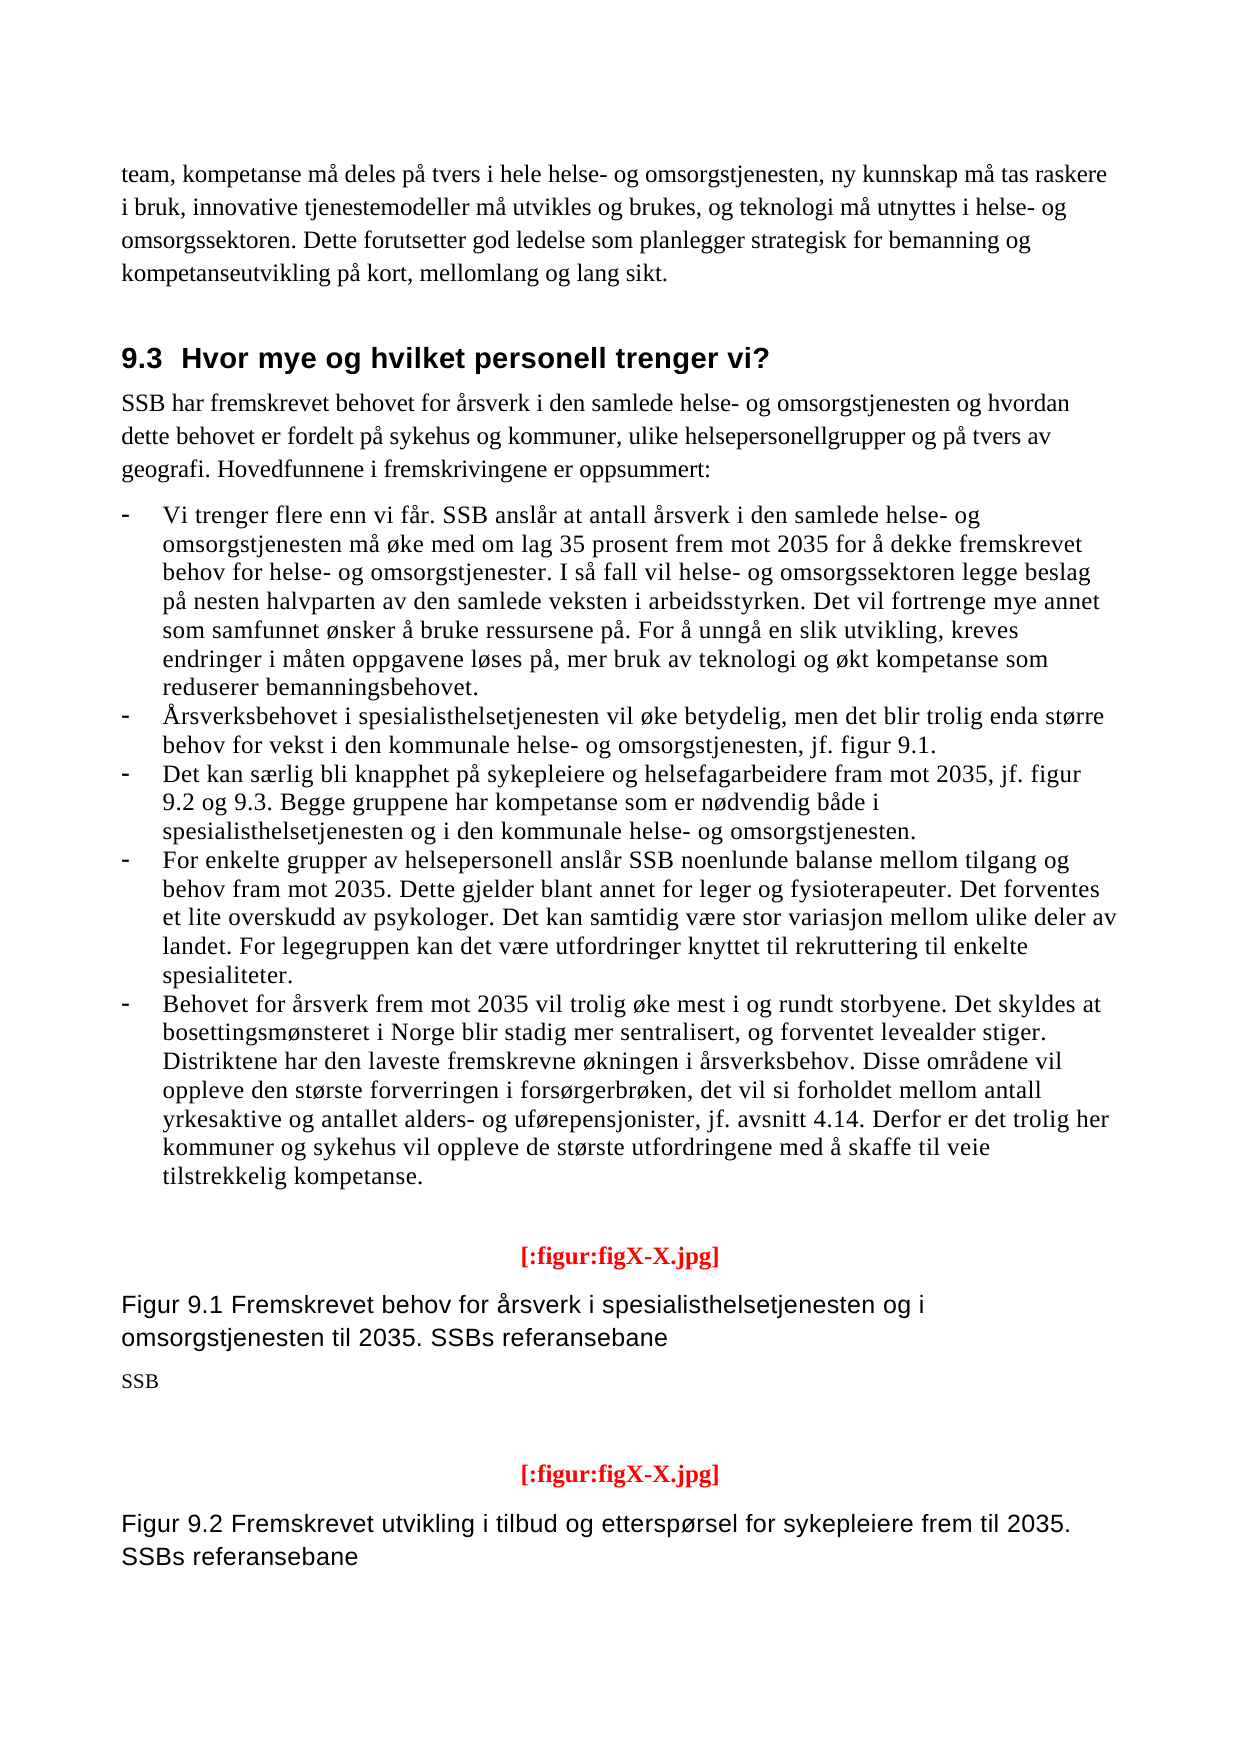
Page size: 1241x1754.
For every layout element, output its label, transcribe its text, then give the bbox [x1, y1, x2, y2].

text [:figur:figX-X.jpg] [121, 1463, 1119, 1488]
list Årsverksbehovet i spesialisthelsetjenesten vil øke betydelig, men det blir trolig enda større behov for vekst i den kommunale helse- og omsorgstjenesten, jf. figur 9.1. [121, 701, 1119, 759]
list Det kan særlig bli knapphet på sykepleiere og helsefagarbeidere fram mot 2035, jf. figur 9.2 og 9.3. Begge gruppene har kompetanse som er nødvendig både i spesialisthelsetjenesten og i den kommunale helse- og omsorgstjenesten. [121, 759, 1119, 845]
text SSB [121, 1368, 1119, 1393]
text Fremskrevet behov for årsverk i spesialisthelsetjenesten og i omsorgstjenesten til 2035. SSBs referansebane [121, 1290, 1119, 1352]
text Fremskrevet utvikling i tilbud og etterspørsel for sykepleiere frem til 2035. SSBs referansebane [121, 1509, 1119, 1570]
subtitle Hvor mye og hvilket personell trenger vi? [121, 342, 1119, 375]
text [121, 159, 1119, 287]
list Vi trenger flere enn vi får. SSB anslår at antall årsverk i den samlede helse- og omsorgstjenesten må øke med om lag 35 prosent frem mot 2035 for å dekke fremskrevet behov for helse- og omsorgstjenester. I så fall vil helse- og omsorgssektoren legge beslag på nesten halvparten av den samlede veksten i arbeidsstyrken. Det vil fortrenge mye annet som samfunnet ønsker å bruke ressursene på. For å unngå en slik utvikling, kreves endringer i måten oppgavene løses på, mer bruk av teknologi og økt kompetanse som reduserer bemanningsbehovet. [121, 500, 1119, 701]
text SSB har fremskrevet behovet for årsverk i den samlede helse- og omsorgstjenesten og hvordan dette behovet er fordelt på sykehus og kommuner, ulike helsepersonellgrupper og på tvers av geografi. Hovedfunnene i fremskrivingene er oppsummert: [121, 388, 1119, 483]
list Behovet for årsverk frem mot 2035 vil trolig øke mest i og rundt storbyene. Det skyldes at bosettingsmønsteret i Norge blir stadig mer sentralisert, og forventet levealder stiger. Distriktene har den laveste fremskrevne økningen i årsverksbehov. Disse områdene vil oppleve den største forverringen i forsørgerbrøken, det vil si forholdet mellom antall yrkesaktive og antallet alders- og uførepensjonister, jf. avsnitt 4.14. Derfor er det trolig her kommuner og sykehus vil oppleve de største utfordringene med å skaffe til veie tilstrekkelig kompetanse. [121, 989, 1119, 1190]
text [:figur:figX-X.jpg] [121, 1244, 1119, 1269]
list For enkelte grupper av helsepersonell anslår SSB noenlunde balanse mellom tilgang og behov fram mot 2035. Dette gjelder blant annet for leger og fysioterapeuter. Det forventes et lite overskudd av psykologer. Det kan samtidig være stor variasjon mellom ulike deler av landet. For legegruppen kan det være utfordringer knyttet til rekruttering til enkelte spesialiteter. [121, 845, 1119, 989]
